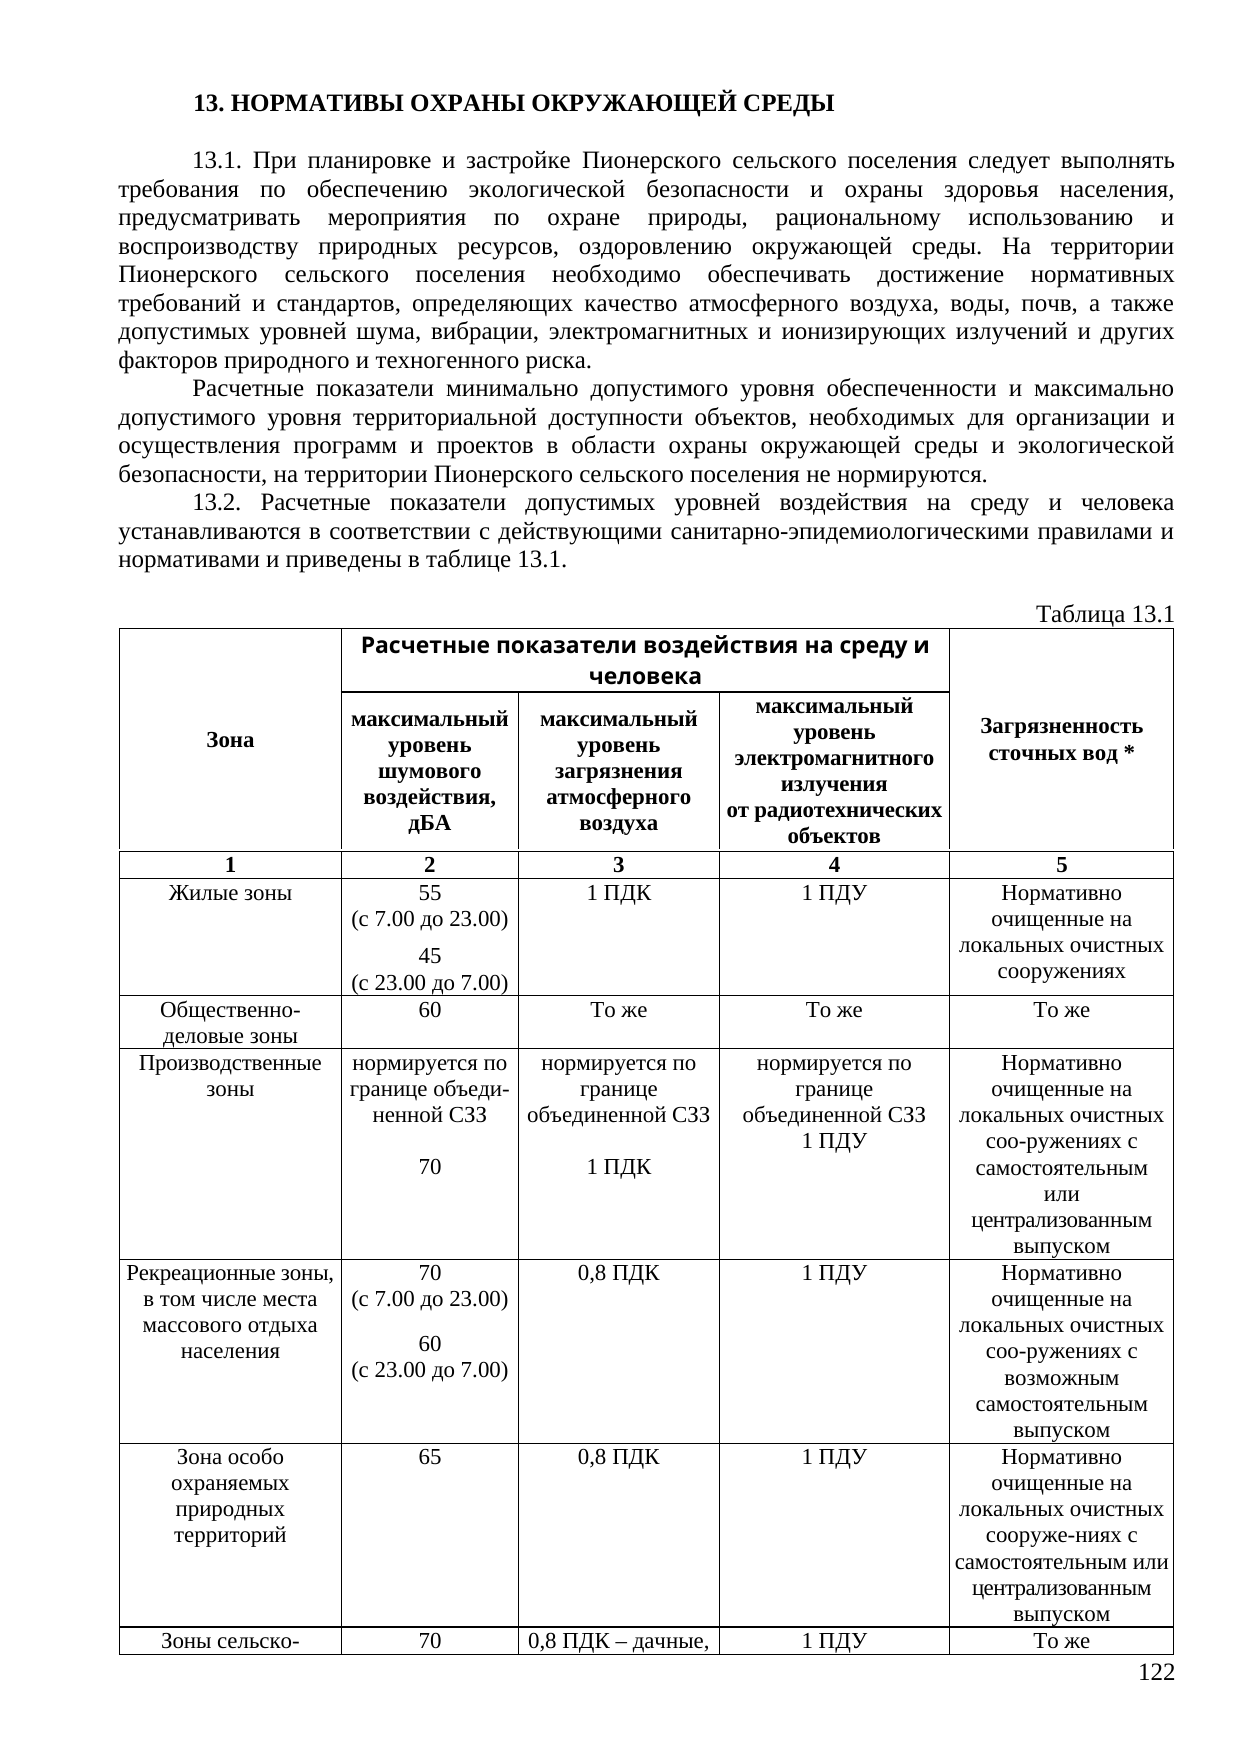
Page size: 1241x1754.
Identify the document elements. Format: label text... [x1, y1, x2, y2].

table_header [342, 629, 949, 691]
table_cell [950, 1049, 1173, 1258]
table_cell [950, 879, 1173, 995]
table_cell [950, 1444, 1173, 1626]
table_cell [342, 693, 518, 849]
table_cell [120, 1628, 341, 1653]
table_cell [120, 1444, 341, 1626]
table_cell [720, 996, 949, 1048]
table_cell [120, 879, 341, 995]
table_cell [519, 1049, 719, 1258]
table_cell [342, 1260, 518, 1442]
text Расчетные показатели минимально допустимого уровня обеспеченности и максимально допустимого уровня территориальной доступности объектов, необходимых для организации и осуществления программ и проектов в области охраны окружающей среды и экологической безопасности, на территории Пионерского сельского поселения не нормируются. [118, 374, 1175, 488]
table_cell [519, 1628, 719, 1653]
text Таблица 13.1 [118, 599, 1175, 628]
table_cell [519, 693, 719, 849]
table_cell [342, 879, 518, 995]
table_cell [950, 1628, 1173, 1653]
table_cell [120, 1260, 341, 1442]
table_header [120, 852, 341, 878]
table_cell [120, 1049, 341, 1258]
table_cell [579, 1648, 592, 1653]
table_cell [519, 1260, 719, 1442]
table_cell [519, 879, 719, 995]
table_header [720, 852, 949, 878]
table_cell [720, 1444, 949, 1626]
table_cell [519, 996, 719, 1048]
text 13. НОРМАТИВЫ ОХРАНЫ ОКРУЖАЮЩЕЙ СРЕДЫ [118, 89, 1175, 117]
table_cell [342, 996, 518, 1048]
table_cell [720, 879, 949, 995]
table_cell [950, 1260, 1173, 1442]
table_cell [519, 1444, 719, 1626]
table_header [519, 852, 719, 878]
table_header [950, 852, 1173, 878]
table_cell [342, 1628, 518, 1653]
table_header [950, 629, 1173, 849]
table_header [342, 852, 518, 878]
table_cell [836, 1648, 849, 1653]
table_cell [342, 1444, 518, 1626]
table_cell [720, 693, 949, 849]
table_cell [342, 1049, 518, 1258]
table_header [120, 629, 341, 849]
text 13.2. Расчетные показатели допустимых уровней воздействия на среду и человека устанавливаются в соответствии с действующими санитарно-эпидемиологическими правилами и нормативами и приведены в таблице 13.1. [118, 488, 1175, 573]
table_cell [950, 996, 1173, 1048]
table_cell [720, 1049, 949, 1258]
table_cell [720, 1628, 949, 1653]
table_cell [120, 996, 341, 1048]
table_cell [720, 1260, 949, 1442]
text 13.1. При планировке и застройке Пионерского сельского поселения следует выполнять требования по обеспечению экологической безопасности и охраны здоровья населения, предусматривать мероприятия по охране природы, рациональному использованию и воспроизводству природных ресурсов, оздоровлению окружающей среды. На территории Пионерского сельского поселения необходимо обеспечивать достижение нормативных требований и стандартов, определяющих качество атмосферного воздуха, воды, почв, а также допустимых уровней шума, вибрации, электромагнитных и ионизирующих излучений и других факторов природного и техногенного риска. [118, 146, 1175, 374]
